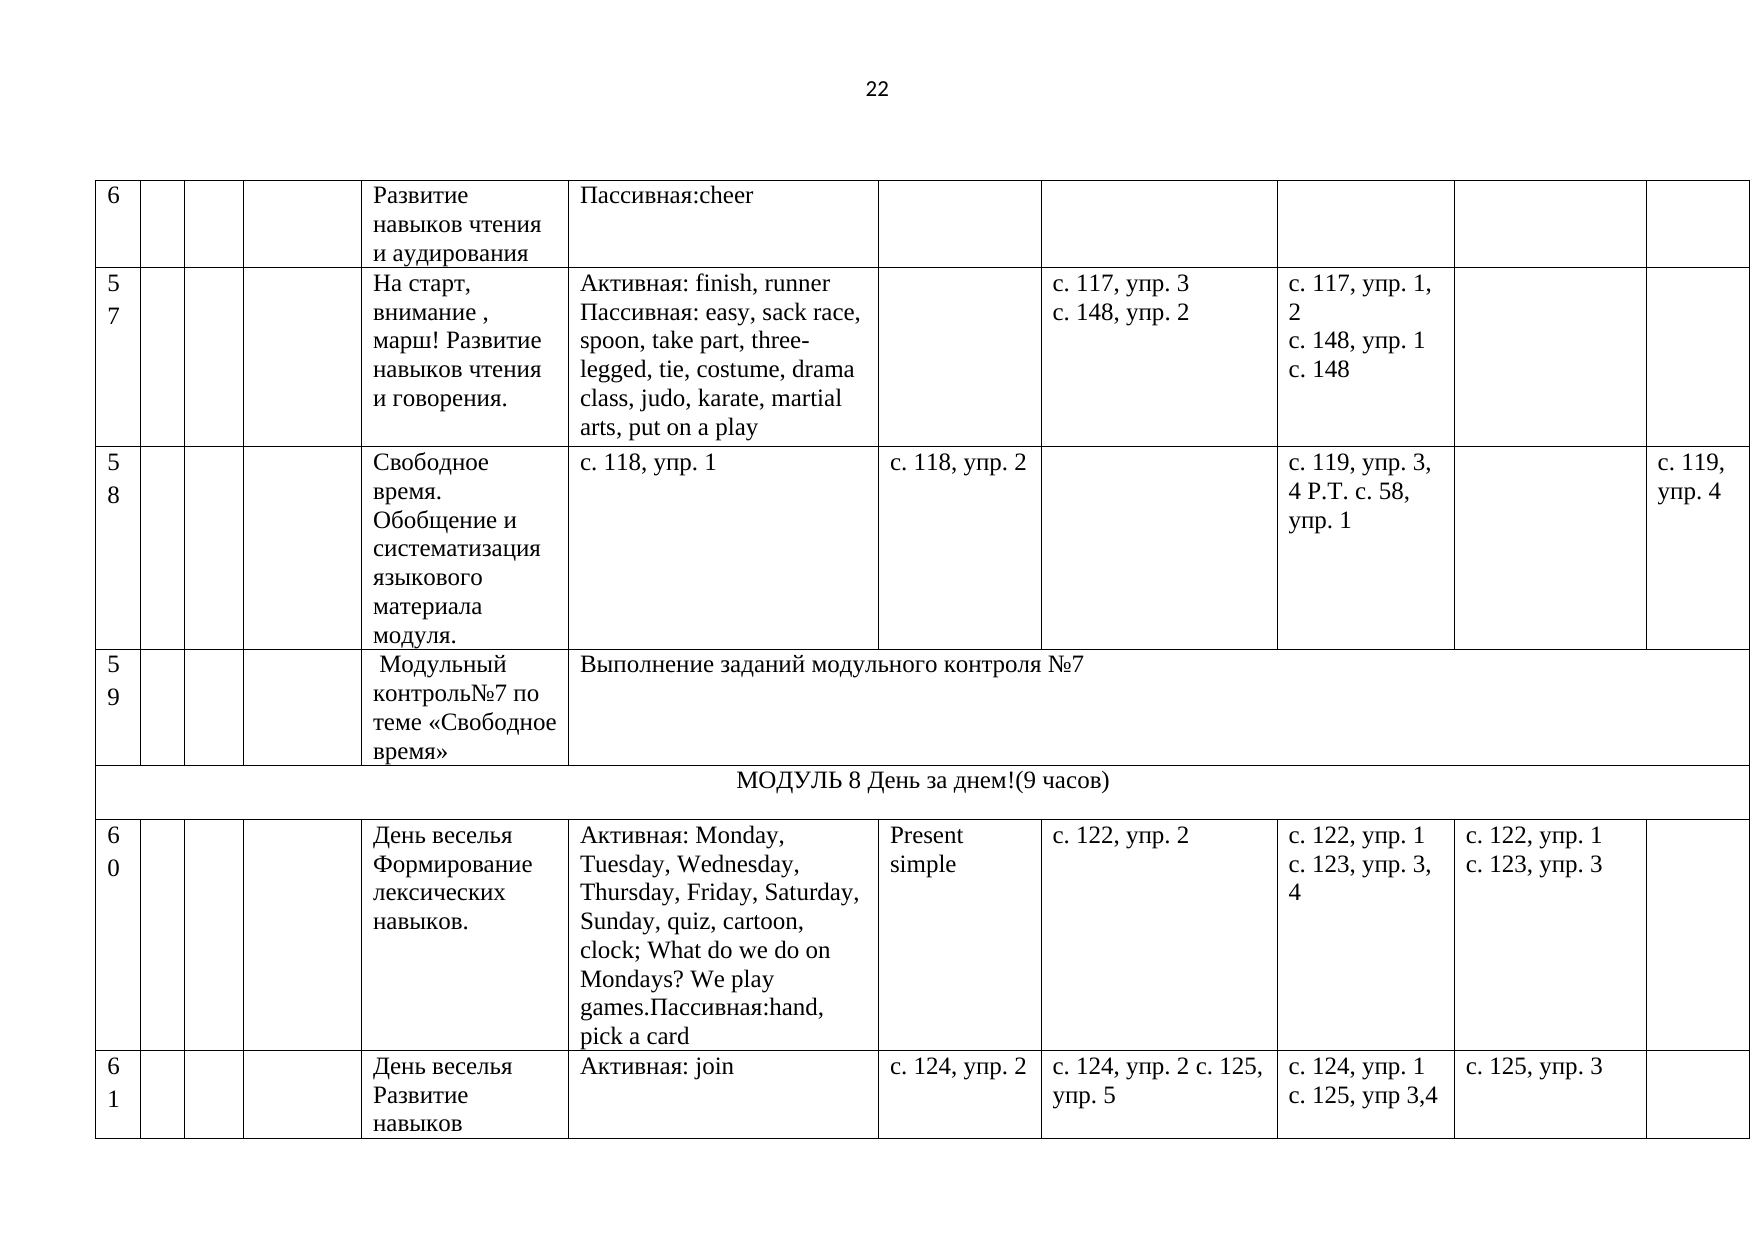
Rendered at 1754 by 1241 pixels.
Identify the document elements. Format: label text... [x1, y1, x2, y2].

table_cell 57 [96, 268, 140, 446]
table_cell Present simple [879, 820, 1041, 1050]
table_cell [244, 820, 361, 1050]
table_cell [879, 268, 1041, 446]
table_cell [1278, 1051, 1454, 1137]
table_cell [244, 1051, 361, 1137]
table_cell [362, 1051, 568, 1137]
table_cell [244, 447, 361, 648]
table_cell [141, 268, 184, 446]
table_cell c. 117, упр. 1, 2 c. 148, упр. 1 c. 148 [1278, 268, 1454, 446]
table_cell [1455, 268, 1646, 446]
table_cell На старт, внимание , марш! Развитие навыков чтения и говорения. [362, 268, 568, 446]
table_cell с. 118, упр. 2 [879, 447, 1041, 648]
table_cell с. 122, упр. 2 [1042, 820, 1277, 1050]
table_cell с. 124, упр. 2 [879, 1051, 1041, 1137]
table_cell [1647, 820, 1749, 1050]
table_cell [1647, 181, 1749, 267]
table_cell День веселья Формирование лексических навыков. [362, 820, 568, 1050]
table_cell [244, 650, 361, 764]
table_cell Модульный контроль№7 по теме «Свободное время» [362, 650, 568, 764]
table_cell [1455, 447, 1646, 648]
table_cell Активная: Monday, Tuesday, Wednesday, Thursday, Friday, Saturday, Sunday, quiz, cartoon, clock; What do we do on Mondays? We play games.Пассивная:hand, pick a card [569, 820, 878, 1050]
table_cell с. 125, упр. 3 [1455, 1051, 1646, 1137]
table_cell [185, 268, 243, 446]
table_cell 56 [96, 181, 140, 267]
table_cell с. 119, упр. 3, 4 Р.Т. c. 58, упр. 1 [1278, 447, 1454, 648]
table_cell [1042, 181, 1277, 267]
table_cell с. 119, упр. 4 [1647, 447, 1749, 648]
table_cell [244, 181, 361, 267]
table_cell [1455, 181, 1646, 267]
table_cell с. 118, упр. 1 [569, 447, 878, 648]
table_cell [1042, 447, 1277, 648]
table_cell [1647, 1051, 1749, 1137]
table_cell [1042, 1051, 1277, 1137]
table_cell Свободное время. Обобщение и систематизация языкового материала модуля. [362, 447, 568, 648]
table_cell 59 [96, 650, 140, 764]
table_cell [141, 650, 184, 764]
table_cell [185, 181, 243, 267]
table_cell [244, 268, 361, 446]
table_cell [141, 820, 184, 1050]
table_cell [141, 447, 184, 648]
table_cell c. 117, упр. 3 c. 148, упр. 2 [1042, 268, 1277, 446]
table_cell 58 [96, 447, 140, 648]
table_cell 60 [96, 820, 140, 1050]
table_cell [185, 650, 243, 764]
table_cell Активная: finish, runner Пассивная: easy, sack race, spoon, take part, three-legged, tie, costume, drama class, judo, karate, martial arts, put on a play [569, 268, 878, 446]
table_cell 61 [96, 1051, 140, 1137]
table_cell Выполнение заданий модульного контроля №7 [569, 650, 1749, 764]
table_cell МОДУЛЬ 8 День за днем!(9 часов) [96, 766, 1749, 819]
table_cell с. 122, упр. 1 с. 123, упр. 3 [1455, 820, 1646, 1050]
table_cell Активная: join [569, 1051, 878, 1137]
table_cell [185, 1051, 243, 1137]
table_cell [141, 181, 184, 267]
table_cell [185, 447, 243, 648]
table_cell [879, 181, 1041, 267]
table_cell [569, 181, 878, 267]
table_cell с. 122, упр. 1 с. 123, упр. 3, 4 [1278, 820, 1454, 1050]
table_cell [1647, 268, 1749, 446]
table_cell [185, 820, 243, 1050]
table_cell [1278, 181, 1454, 267]
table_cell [362, 181, 568, 267]
table_cell [141, 1051, 184, 1137]
